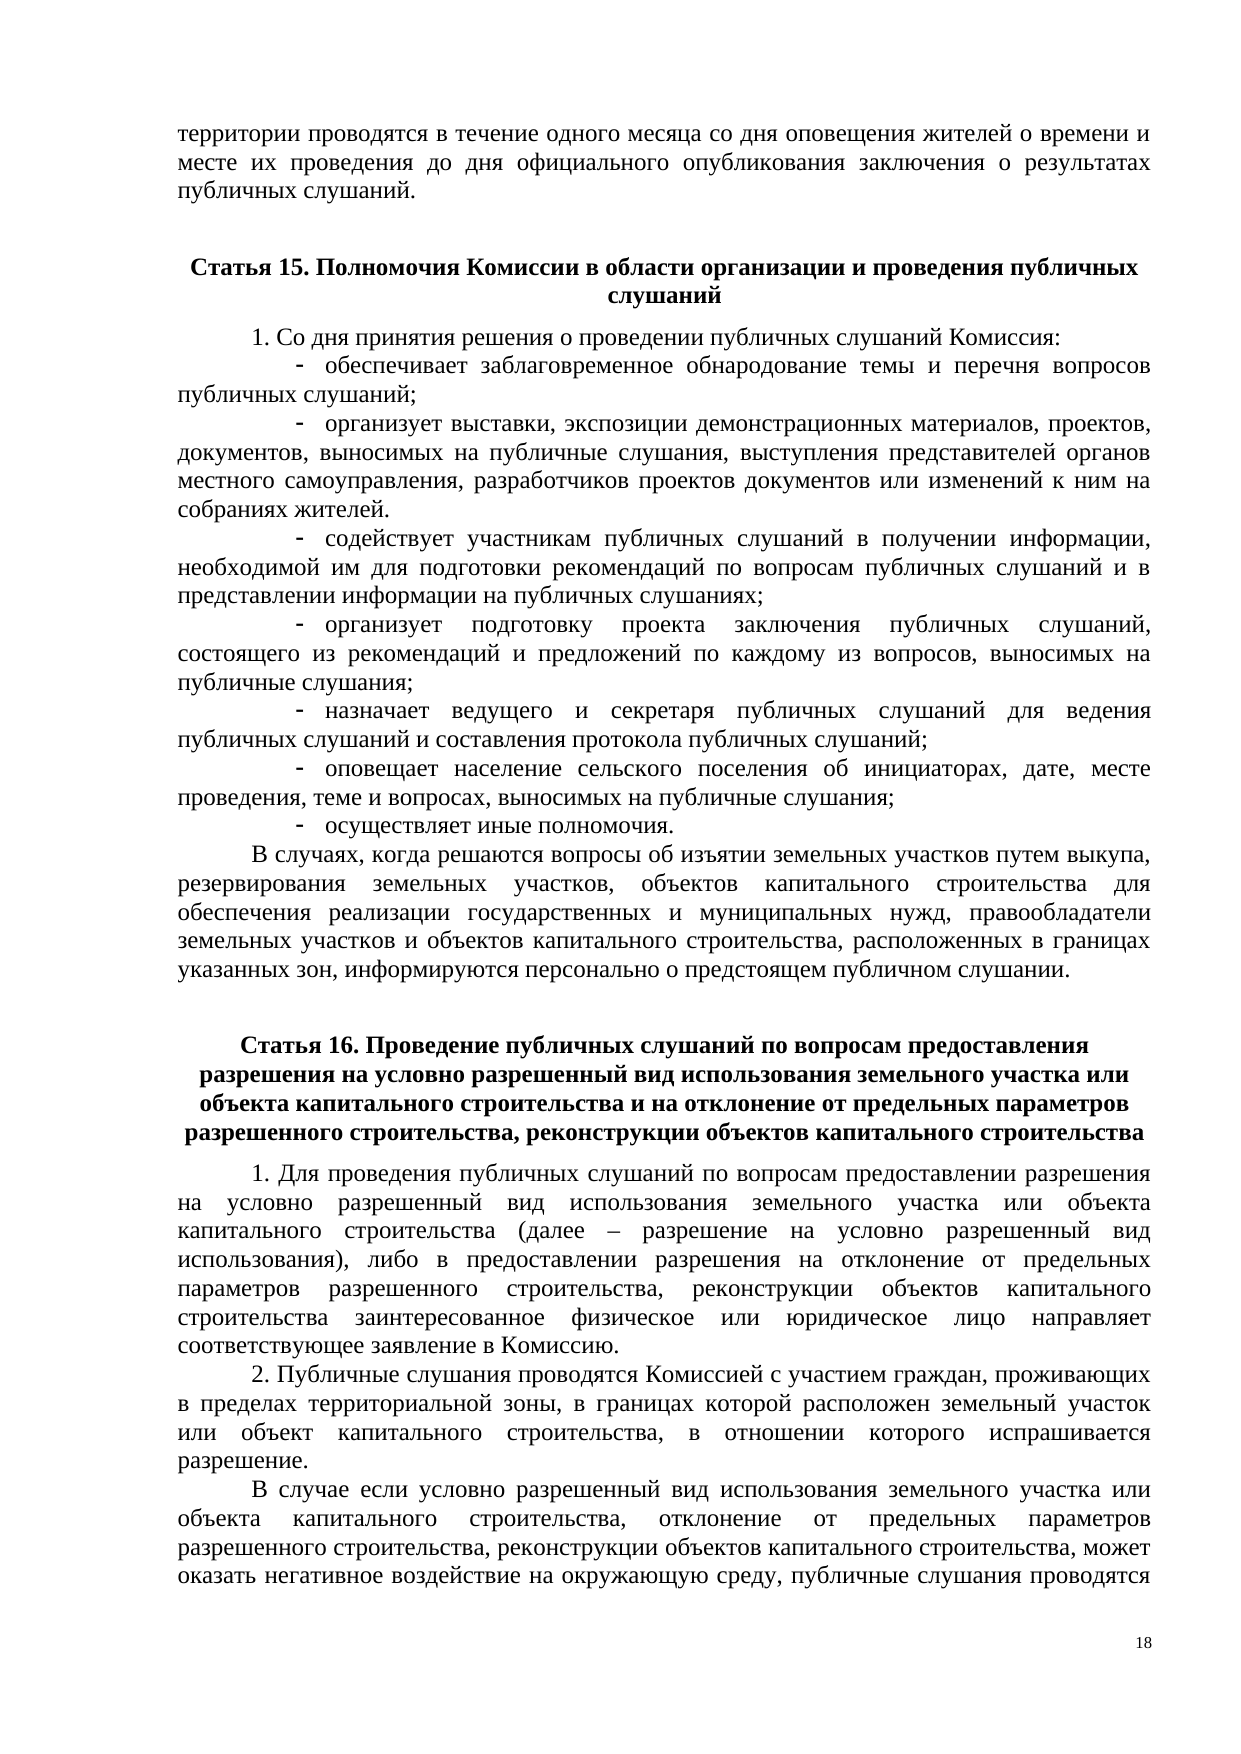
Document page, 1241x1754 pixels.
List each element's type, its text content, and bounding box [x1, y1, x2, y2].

text 1. Со дня принятия решения о проведении публичных слушаний Комиссия: [177, 322, 1152, 351]
subtitle Статья 15. Полномочия Комиссии в области организации и проведения публичных слушаний [177, 252, 1152, 309]
list обеспечивает заблаговременное обнародование темы и перечня вопросов публичных слушаний; [177, 351, 1152, 408]
list организует подготовку проекта заключения публичных слушаний, состоящего из рекомендаций и предложений по каждому из вопросов, выносимых на публичные слушания; [177, 609, 1152, 696]
list осуществляет иные полномочия. [177, 811, 1152, 839]
list содействует участникам публичных слушаний в получении информации, необходимой им для подготовки рекомендаций по вопросам публичных слушаний и в представлении информации на публичных слушаниях; [177, 523, 1152, 609]
list организует выставки, экспозиции демонстрационных материалов, проектов, документов, выносимых на публичные слушания, выступления представителей органов местного самоуправления, разработчиков проектов документов или изменений к ним на собраниях жителей. [177, 408, 1152, 523]
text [177, 1474, 1152, 1589]
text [177, 118, 1152, 204]
text 1. Для проведения публичных слушаний по вопросам предоставлении разрешения на условно разрешенный вид использования земельного участка или объекта капитального строительства (далее – разрешение на условно разрешенный вид использования), либо в предоставлении разрешения на отклонение от предельных параметров разрешенного строительства, реконструкции объектов капитального строительства заинтересованное физическое или юридическое лицо направляет соответствующее заявление в Комиссию. [177, 1158, 1152, 1359]
subtitle Статья 16. Проведение публичных слушаний по вопросам предоставления разрешения на условно разрешенный вид использования земельного участка или объекта капитального строительства и на отклонение от предельных параметров разрешенного строительства, реконструкции объектов капитального строительства [177, 1031, 1152, 1146]
text 2. Публичные слушания проводятся Комиссией с участием граждан, проживающих в пределах территориальной зоны, в границах которой расположен земельный участок или объект капитального строительства, в отношении которого испрашивается разрешение. [177, 1359, 1152, 1474]
list назначает ведущего и секретаря публичных слушаний для ведения публичных слушаний и составления протокола публичных слушаний; [177, 696, 1152, 753]
text В случаях, когда решаются вопросы об изъятии земельных участков путем выкупа, резервирования земельных участков, объектов капитального строительства для обеспечения реализации государственных и муниципальных нужд, правообладатели земельных участков и объектов капитального строительства, расположенных в границах указанных зон, информируются персонально о предстоящем публичном слушании. [177, 839, 1152, 983]
list оповещает население сельского поселения об инициаторах, дате, месте проведения, теме и вопросах, выносимых на публичные слушания; [177, 753, 1152, 811]
